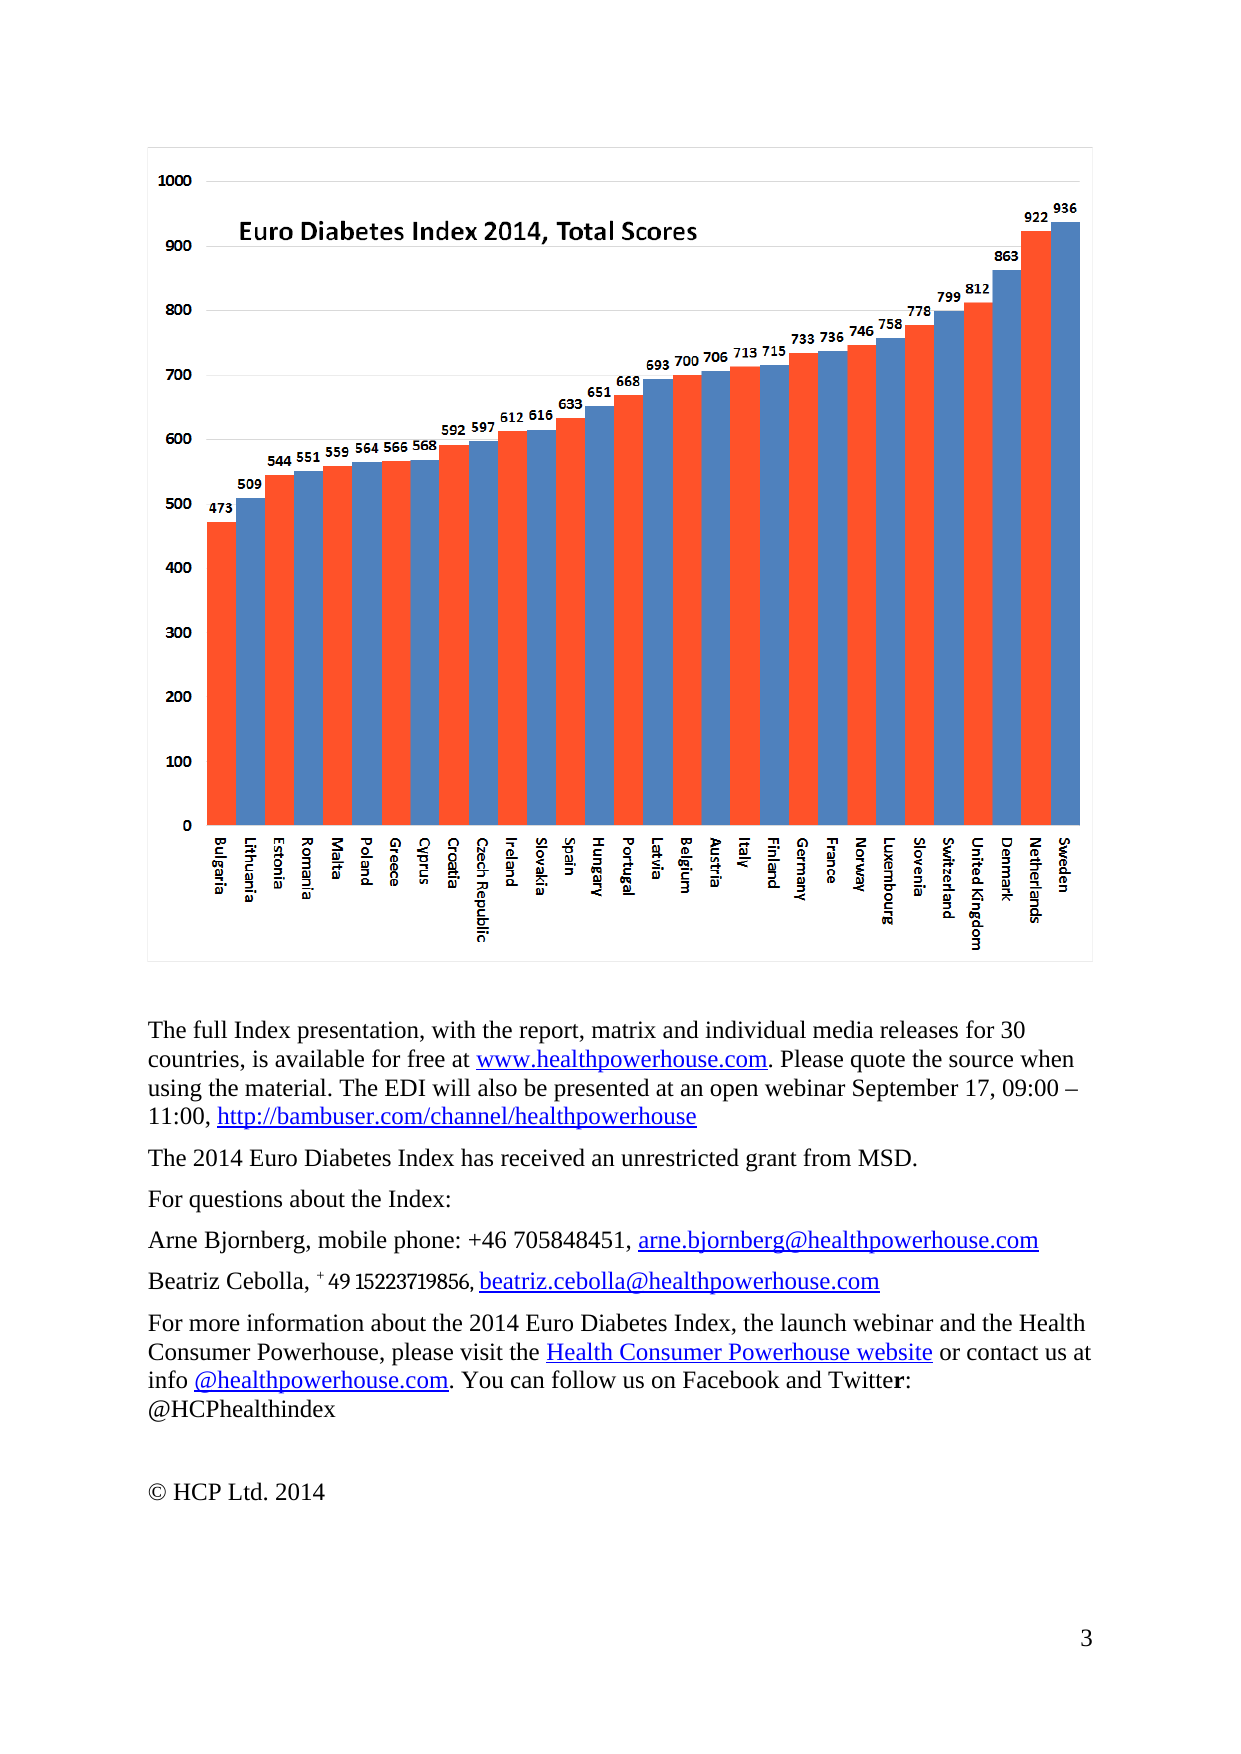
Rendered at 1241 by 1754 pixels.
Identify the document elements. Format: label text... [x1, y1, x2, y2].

text Beatriz Cebolla, + 49 15223719856, beatriz.cebolla@healthpowerhouse.com [148, 1266, 1093, 1295]
text The 2014 Euro Diabetes Index has received an unrestricted grant from MSD. [148, 1143, 1093, 1171]
text The full Index presentation, with the report, matrix and individual media releases for 30 countries, is available for free at www.healthpowerhouse.com. Please quote the source when using the material. The EDI will also be presented at an open webinar September 17, 09:00 – 11:00, http://bambuser.com/channel/healthpowerhouse [148, 1015, 1093, 1130]
picture [147, 147, 1093, 962]
text For more information about the 2014 Euro Diabetes Index, the launch webinar and the Health Consumer Powerhouse, please visit the Health Consumer Powerhouse website or contact us at info @healthpowerhouse.com. You can follow us on Facebook and Twitter: @HCPhealthindex [148, 1308, 1093, 1423]
text Arne Bjornberg, mobile phone: +46 705848451, arne.bjornberg@healthpowerhouse.com [148, 1225, 1093, 1254]
text For questions about the Index: [148, 1184, 1093, 1213]
text © HCP Ltd. 2014 [148, 1477, 1093, 1505]
